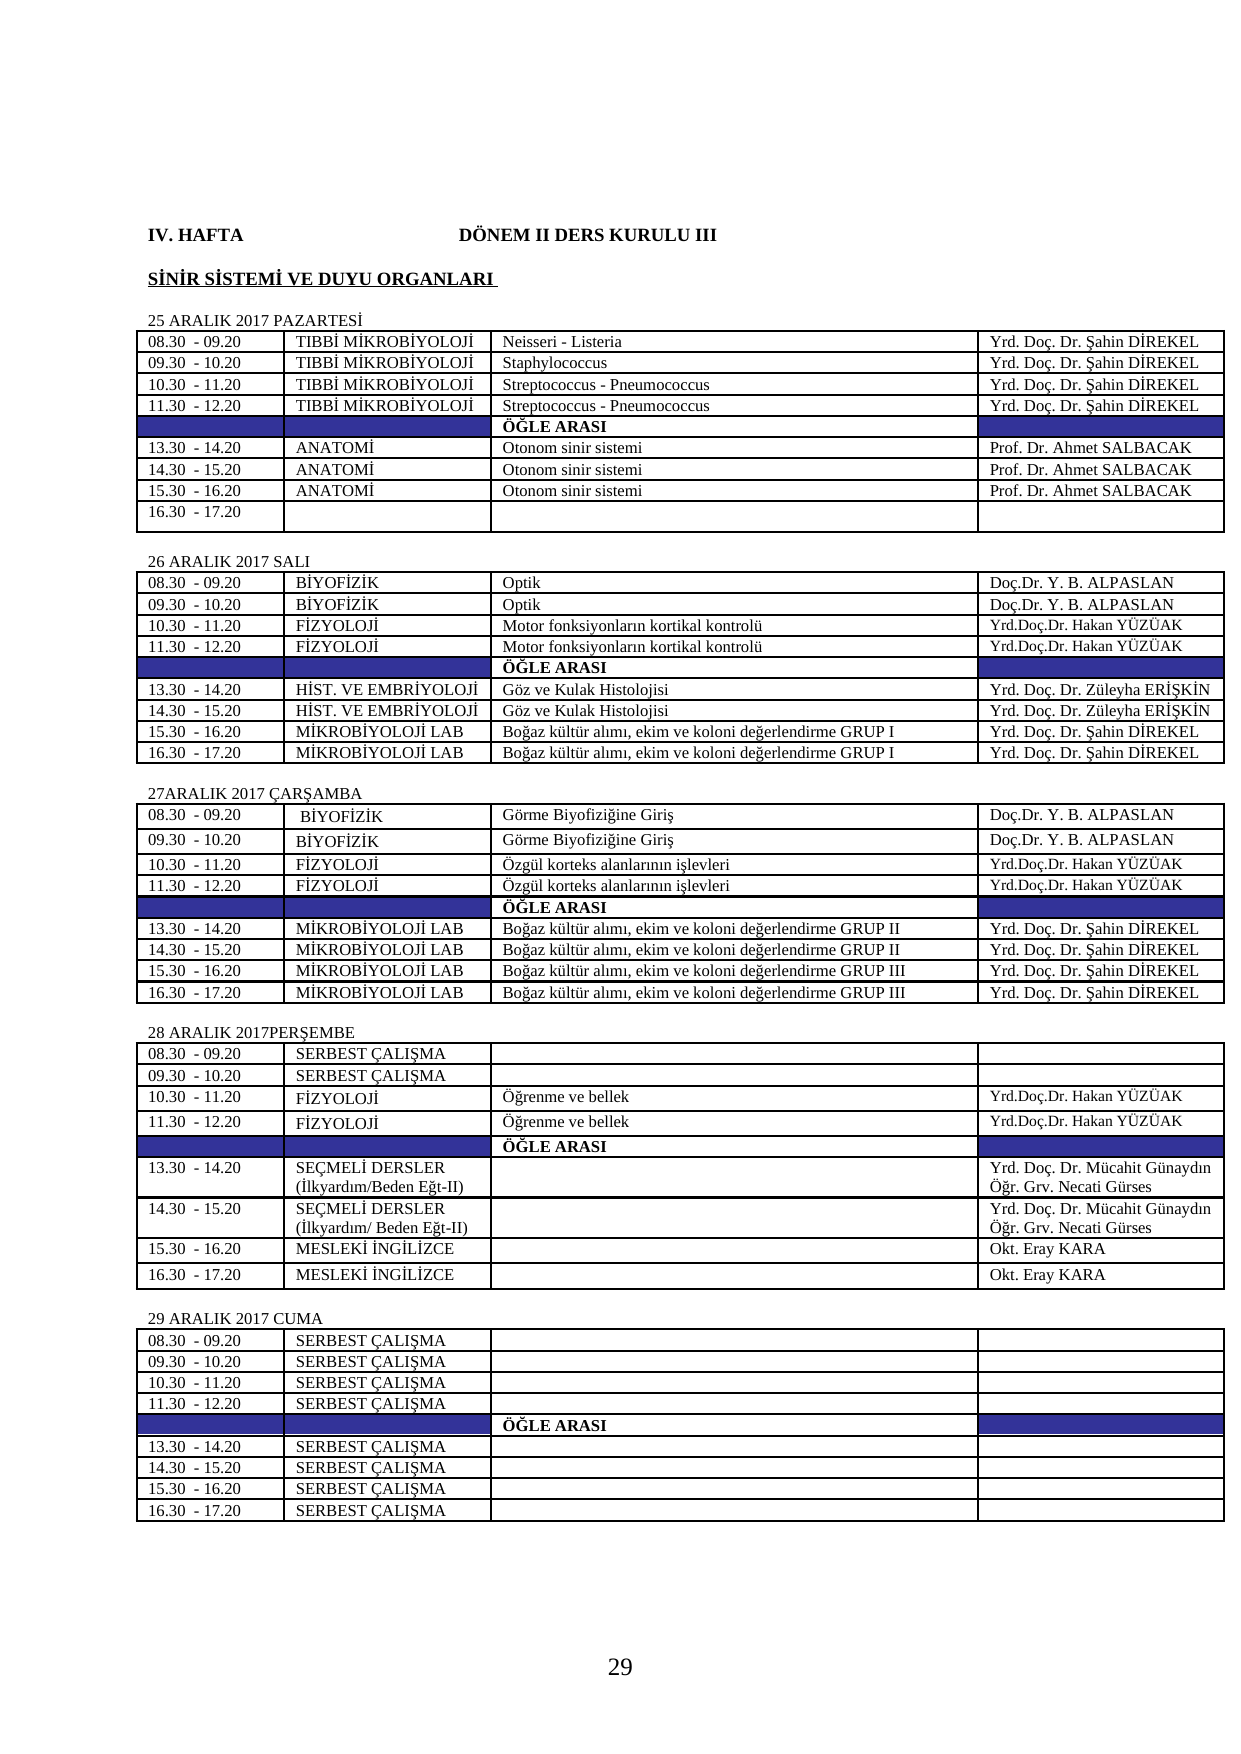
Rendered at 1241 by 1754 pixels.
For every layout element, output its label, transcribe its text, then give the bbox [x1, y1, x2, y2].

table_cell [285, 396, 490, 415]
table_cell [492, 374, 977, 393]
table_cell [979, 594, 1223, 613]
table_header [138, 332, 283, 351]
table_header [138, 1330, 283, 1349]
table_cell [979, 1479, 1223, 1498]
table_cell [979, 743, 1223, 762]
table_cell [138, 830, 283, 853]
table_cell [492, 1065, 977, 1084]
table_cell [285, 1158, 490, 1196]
text 28 ARALIK 2017PERŞEMBE [148, 1023, 1093, 1042]
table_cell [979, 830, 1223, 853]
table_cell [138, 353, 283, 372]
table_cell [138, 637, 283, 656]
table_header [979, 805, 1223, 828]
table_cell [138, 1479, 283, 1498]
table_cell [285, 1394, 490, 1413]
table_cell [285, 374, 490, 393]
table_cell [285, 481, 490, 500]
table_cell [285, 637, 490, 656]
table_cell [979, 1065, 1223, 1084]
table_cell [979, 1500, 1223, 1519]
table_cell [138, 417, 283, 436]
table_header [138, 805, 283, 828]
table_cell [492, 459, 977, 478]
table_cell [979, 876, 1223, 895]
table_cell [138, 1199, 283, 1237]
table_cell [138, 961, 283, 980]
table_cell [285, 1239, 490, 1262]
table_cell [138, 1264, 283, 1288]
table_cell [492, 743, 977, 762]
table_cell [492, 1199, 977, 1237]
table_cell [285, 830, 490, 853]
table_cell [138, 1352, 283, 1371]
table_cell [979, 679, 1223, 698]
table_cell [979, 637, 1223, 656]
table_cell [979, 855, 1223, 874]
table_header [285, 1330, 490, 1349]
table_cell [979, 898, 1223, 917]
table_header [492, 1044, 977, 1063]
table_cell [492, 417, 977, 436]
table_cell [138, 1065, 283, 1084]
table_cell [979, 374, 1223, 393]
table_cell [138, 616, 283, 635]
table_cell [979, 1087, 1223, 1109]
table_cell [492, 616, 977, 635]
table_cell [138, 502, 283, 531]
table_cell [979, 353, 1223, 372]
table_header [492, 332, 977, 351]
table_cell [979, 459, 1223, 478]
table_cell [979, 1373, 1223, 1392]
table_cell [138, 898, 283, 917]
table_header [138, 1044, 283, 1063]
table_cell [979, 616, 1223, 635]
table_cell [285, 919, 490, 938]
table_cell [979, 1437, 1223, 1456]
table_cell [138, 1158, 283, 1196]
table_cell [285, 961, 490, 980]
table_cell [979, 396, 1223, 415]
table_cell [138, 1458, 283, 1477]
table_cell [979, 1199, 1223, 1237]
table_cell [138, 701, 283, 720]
text 25 ARALIK 2017 PAZARTESİ [148, 311, 1093, 330]
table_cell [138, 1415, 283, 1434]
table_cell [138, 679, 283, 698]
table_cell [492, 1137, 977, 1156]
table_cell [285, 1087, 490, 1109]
text 27ARALIK 2017 ÇARŞAMBA [148, 783, 1093, 803]
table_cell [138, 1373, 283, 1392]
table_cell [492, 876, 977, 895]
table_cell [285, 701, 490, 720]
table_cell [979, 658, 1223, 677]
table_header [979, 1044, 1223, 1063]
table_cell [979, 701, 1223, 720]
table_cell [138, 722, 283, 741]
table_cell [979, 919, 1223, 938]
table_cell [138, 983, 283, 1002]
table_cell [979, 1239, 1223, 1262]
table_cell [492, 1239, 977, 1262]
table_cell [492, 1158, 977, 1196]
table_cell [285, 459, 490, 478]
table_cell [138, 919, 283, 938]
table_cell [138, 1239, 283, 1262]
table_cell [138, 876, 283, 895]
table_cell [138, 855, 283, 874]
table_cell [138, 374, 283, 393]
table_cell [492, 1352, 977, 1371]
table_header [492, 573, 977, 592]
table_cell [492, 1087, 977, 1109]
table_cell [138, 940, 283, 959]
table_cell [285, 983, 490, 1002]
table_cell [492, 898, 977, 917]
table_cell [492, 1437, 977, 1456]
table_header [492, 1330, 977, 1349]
text SİNİR SİSTEMİ VE DUYU ORGANLARI [148, 267, 1093, 289]
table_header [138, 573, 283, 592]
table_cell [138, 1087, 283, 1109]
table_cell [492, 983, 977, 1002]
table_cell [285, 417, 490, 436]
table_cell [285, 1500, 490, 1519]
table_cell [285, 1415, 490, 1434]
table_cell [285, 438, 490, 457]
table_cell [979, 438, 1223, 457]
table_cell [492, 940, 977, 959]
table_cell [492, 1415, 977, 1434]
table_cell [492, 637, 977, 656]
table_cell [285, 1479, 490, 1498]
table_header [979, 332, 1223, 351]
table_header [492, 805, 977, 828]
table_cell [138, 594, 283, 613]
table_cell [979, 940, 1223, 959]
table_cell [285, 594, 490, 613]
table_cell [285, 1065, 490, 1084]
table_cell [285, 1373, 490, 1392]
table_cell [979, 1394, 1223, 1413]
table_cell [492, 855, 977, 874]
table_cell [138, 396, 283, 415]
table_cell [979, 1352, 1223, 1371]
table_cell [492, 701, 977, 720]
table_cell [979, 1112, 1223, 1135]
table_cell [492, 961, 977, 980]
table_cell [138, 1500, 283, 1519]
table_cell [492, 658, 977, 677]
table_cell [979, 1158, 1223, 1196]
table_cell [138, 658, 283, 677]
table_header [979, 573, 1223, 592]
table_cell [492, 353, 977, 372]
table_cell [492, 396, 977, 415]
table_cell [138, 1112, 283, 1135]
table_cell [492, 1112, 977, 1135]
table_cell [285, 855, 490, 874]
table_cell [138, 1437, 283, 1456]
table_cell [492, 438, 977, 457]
text 29 ARALIK 2017 CUMA [148, 1309, 1093, 1328]
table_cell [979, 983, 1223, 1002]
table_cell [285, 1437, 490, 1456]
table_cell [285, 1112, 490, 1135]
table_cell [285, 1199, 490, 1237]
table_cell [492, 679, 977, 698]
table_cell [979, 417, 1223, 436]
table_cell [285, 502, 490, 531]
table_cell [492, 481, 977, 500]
text IV. HAFTA DÖNEM II DERS KURULU III [148, 224, 1093, 246]
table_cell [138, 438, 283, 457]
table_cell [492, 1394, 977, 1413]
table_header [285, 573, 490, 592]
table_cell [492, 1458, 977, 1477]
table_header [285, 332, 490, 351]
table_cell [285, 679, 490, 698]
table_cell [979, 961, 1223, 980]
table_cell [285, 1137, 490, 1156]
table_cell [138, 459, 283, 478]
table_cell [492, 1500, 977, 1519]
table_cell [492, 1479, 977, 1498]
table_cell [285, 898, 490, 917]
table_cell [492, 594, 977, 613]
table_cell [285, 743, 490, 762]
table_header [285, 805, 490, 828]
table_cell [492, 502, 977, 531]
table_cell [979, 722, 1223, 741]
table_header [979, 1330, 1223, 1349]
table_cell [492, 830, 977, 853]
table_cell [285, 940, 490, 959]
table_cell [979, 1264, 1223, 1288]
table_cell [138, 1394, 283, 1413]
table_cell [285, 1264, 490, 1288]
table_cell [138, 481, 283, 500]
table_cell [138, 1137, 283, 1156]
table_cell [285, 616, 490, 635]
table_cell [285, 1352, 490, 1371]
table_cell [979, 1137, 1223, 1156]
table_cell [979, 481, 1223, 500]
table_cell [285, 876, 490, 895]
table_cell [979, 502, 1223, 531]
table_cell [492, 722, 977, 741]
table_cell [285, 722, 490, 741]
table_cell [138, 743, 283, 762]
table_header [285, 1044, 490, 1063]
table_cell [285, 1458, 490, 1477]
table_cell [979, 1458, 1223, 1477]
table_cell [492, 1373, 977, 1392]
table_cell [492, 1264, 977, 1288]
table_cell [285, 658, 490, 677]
text 26 ARALIK 2017 SALI [148, 552, 1093, 571]
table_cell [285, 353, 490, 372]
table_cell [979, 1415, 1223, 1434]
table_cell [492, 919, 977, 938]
